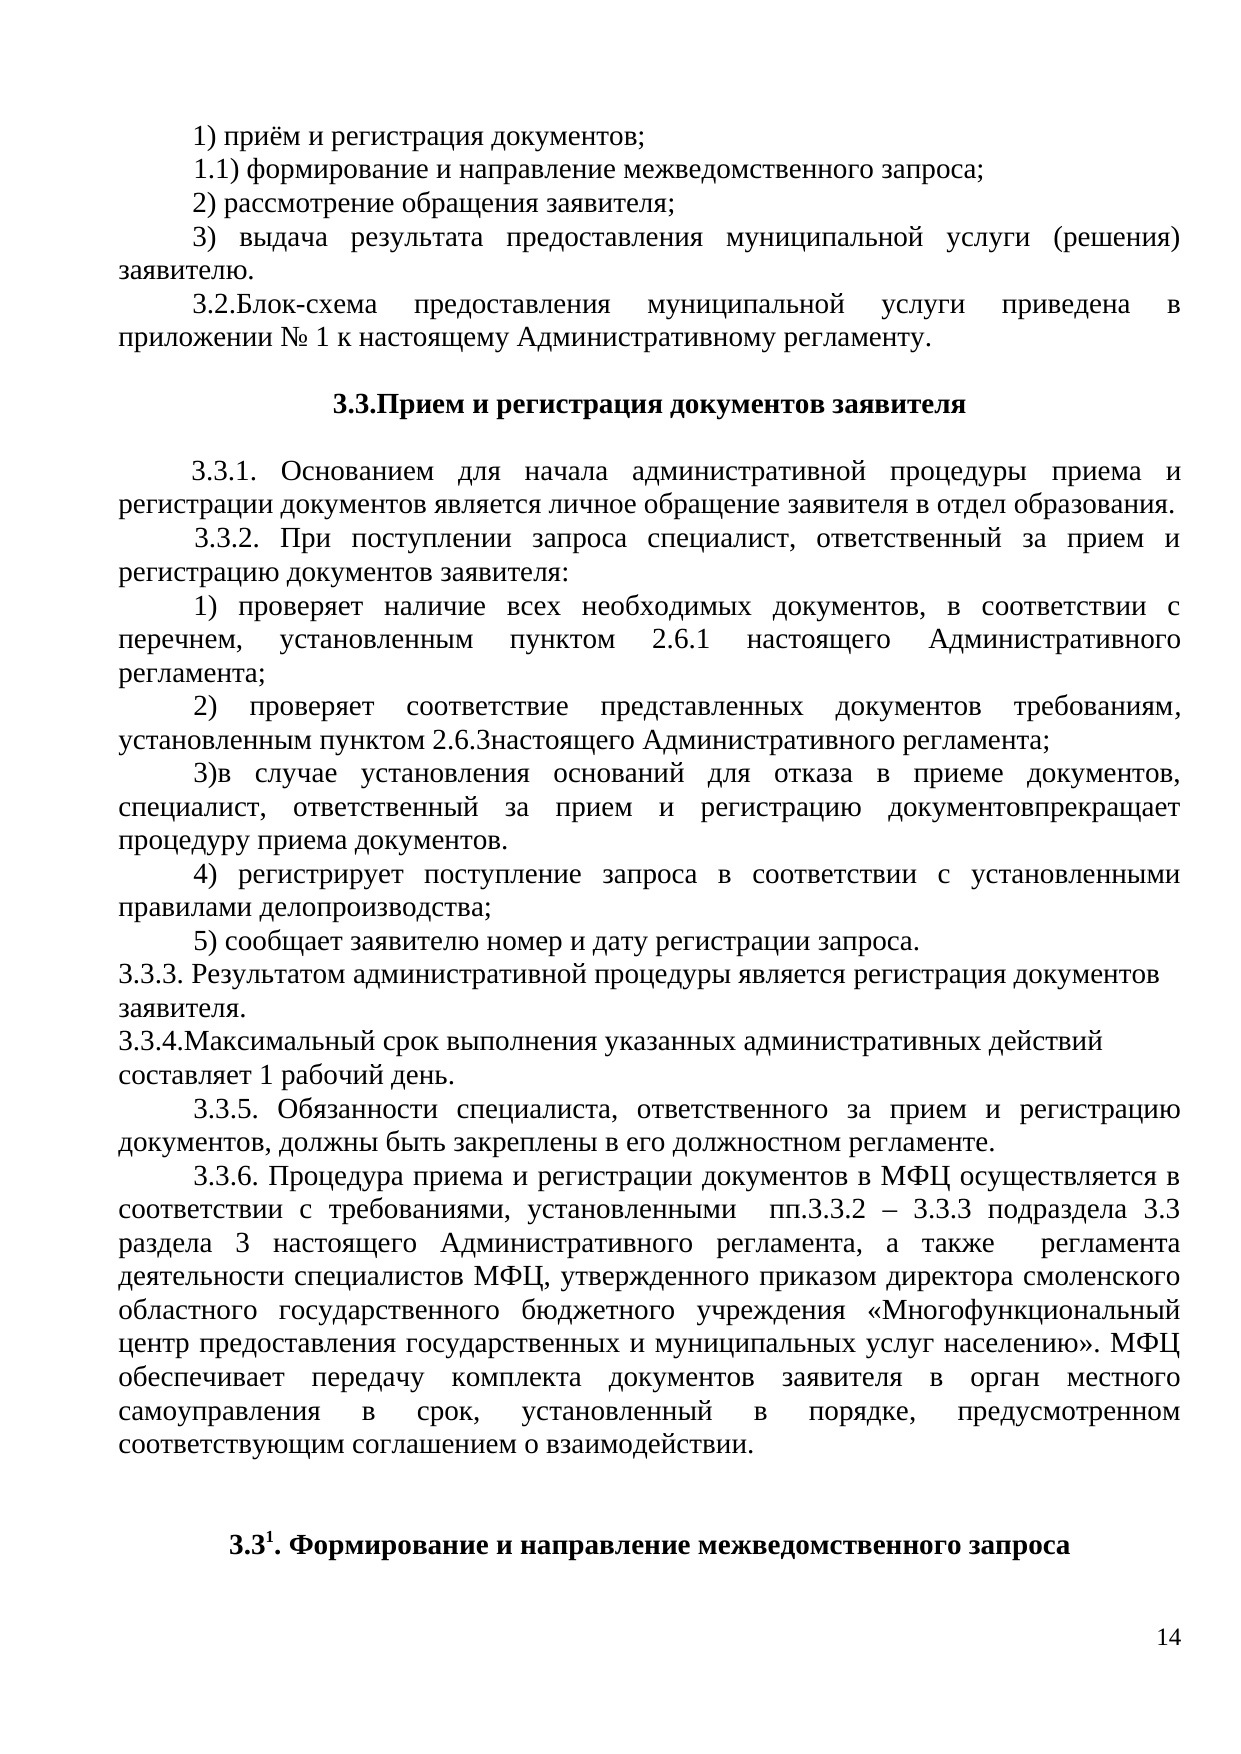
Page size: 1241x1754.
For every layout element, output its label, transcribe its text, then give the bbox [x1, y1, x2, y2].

text 3)в случае установления оснований для отказа в приеме документов, специалист, ответственный за прием и регистрацию документовпрекращает процедуру приема документов. [118, 755, 1181, 856]
text 1.1) формирование и направление межведомственного запроса; [118, 152, 1181, 185]
text 4) регистрирует поступление запроса в соответствии с установленными правилами делопроизводства; [118, 856, 1181, 923]
text 3.3.1. Основанием для начала административной процедуры приема и регистрации документов является личное обращение заявителя в отдел образования. [118, 453, 1181, 521]
text 2) рассмотрение обращения заявителя; [118, 185, 1181, 219]
text 3.31. Формирование и направление межведомственного запроса [118, 1527, 1181, 1560]
text 2) проверяет соответствие представленных документов требованиям, установленным пунктом 2.6.3настоящего Административного регламента; [118, 688, 1181, 755]
text 3.2.Блок-схема предоставления муниципальной услуги приведена в приложении № 1 к настоящему Административному регламенту. [118, 286, 1181, 353]
text 5) сообщает заявителю номер и дату регистрации запроса. [118, 923, 1181, 957]
text 3) выдача результата предоставления муниципальной услуги (решения) заявителю. [118, 219, 1181, 286]
text 3.3.Прием и регистрация документов заявителя [118, 386, 1181, 420]
text 3.3.2. При поступлении запроса специалист, ответственный за прием и регистрацию документов заявителя: [118, 521, 1181, 588]
text 1) проверяет наличие всех необходимых документов, в соответствии с перечнем, установленным пунктом 2.6.1 настоящего Административного регламента; [118, 588, 1181, 688]
text 3.3.5. Обязанности специалиста, ответственного за прием и регистрацию документов, должны быть закреплены в его должностном регламенте. [118, 1091, 1181, 1158]
text 1) приём и регистрация документов; [118, 118, 1181, 152]
text 3.3.6. Процедура приема и регистрации документов в МФЦ осуществляется в соответствии с требованиями, установленными пп.3.3.2 – 3.3.3 подраздела 3.3 раздела 3 настоящего Административного регламента, а также регламента деятельности специалистов МФЦ, утвержденного приказом директора смоленского областного государственного бюджетного учреждения «Многофункциональный центр предоставления государственных и муниципальных услуг населению». МФЦ обеспечивает передачу комплекта документов заявителя в орган местного самоуправления в срок, установленный в порядке, предусмотренном соответствующим соглашением о взаимодействии. [118, 1158, 1181, 1460]
text 3.3.3. Результатом административной процедуры является регистрация документов заявителя. 3.3.4.Максимальный срок выполнения указанных административных действий составляет 1 рабочий день. [118, 957, 1181, 1091]
